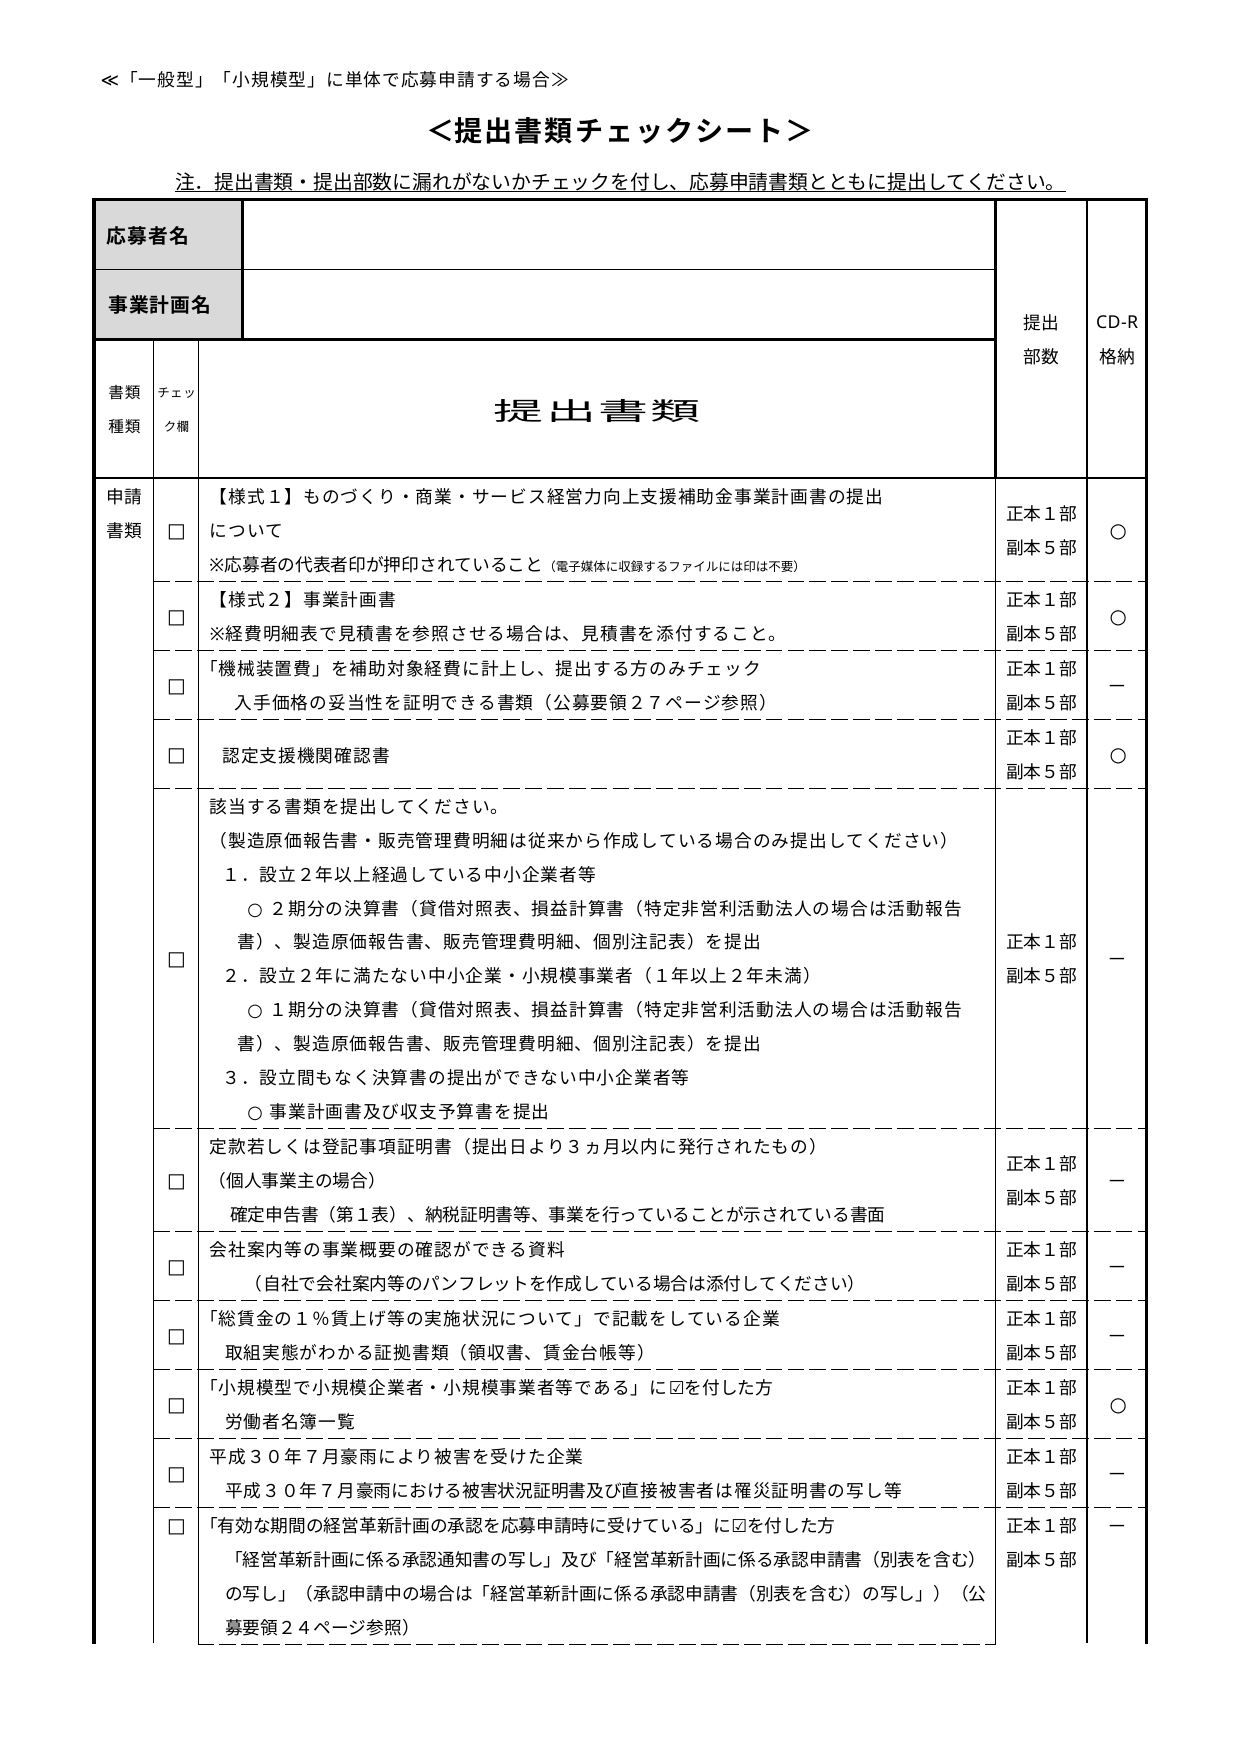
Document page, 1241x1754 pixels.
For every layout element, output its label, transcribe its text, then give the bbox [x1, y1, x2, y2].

table_cell 【様式１】ものづくり・商業・サービス経営力向上支援補助金事業計画書の提出 について ※応募者の代表者印が押印されていること（電子媒体に収録するファイルには印は不要） [199, 479, 995, 581]
table_cell 正本１部 副本５部 [996, 719, 1086, 787]
table_cell 書類 種類 [96, 341, 153, 477]
table_cell 正本１部 副本５部 [996, 479, 1086, 581]
table_cell － [1088, 1438, 1145, 1507]
table_cell □ [154, 788, 198, 1128]
table_cell 正本１部 副本５部 [996, 1231, 1086, 1300]
table_cell － [1088, 788, 1145, 1128]
table_cell 正本１部 副本５部 [996, 581, 1086, 649]
text ＜提出書類チェックシート＞ [100, 96, 1140, 164]
table_cell □ [154, 1438, 198, 1507]
table_cell □ [154, 1231, 198, 1300]
table_header CD-R 格納 [1088, 201, 1145, 477]
table_cell チェック欄 [154, 341, 198, 477]
table_cell － [1088, 1128, 1145, 1231]
table_cell 「総賃金の１％賃上げ等の実施状況について」で記載をしている企業 取組実態がわかる証拠書類（領収書、賃金台帳等） [199, 1300, 995, 1369]
table_cell 正本１部 副本５部 [996, 1369, 1086, 1438]
text ≪「一般型」「小規模型」に単体で応募申請する場合≫ [100, 62, 1140, 96]
table_cell 「有効な期間の経営革新計画の承認を応募申請時に受けている」に☑を付した方 「経営革新計画に係る承認通知書の写し」及び「経営革新計画に係る承認申請書（別表を含む）の写し」（承認申請中の場合は「経営革新計画に係る承認申請書（別表を含む）の写し」）（公募要領２４ページ参照） [199, 1507, 995, 1644]
table_cell － [1088, 650, 1145, 718]
table_cell 正本１部 副本５部 [996, 1438, 1086, 1507]
table_header 提出 部数 [997, 201, 1086, 477]
table_cell 認定支援機関確認書 [199, 719, 995, 787]
text 注．提出書類・提出部数に漏れがないかチェックを付し、応募申請書類とともに提出してください。 [100, 164, 1140, 198]
table_cell 提出書類 [199, 341, 994, 477]
table_cell 正本１部 副本５部 [996, 650, 1086, 718]
table_cell □ [154, 479, 198, 581]
table_cell 該当する書類を提出してください。 （製造原価報告書・販売管理費明細は従来から作成している場合のみ提出してください） １．設立２年以上経過している中小企業者等 ○ ２期分の決算書（貸借対照表、損益計算書（特定非営利活動法人の場合は活動報告書）、製造原価報告書、販売管理費明細、個別注記表）を提出 ２．設立２年に満たない中小企業・小規模事業者（１年以上２年未満） ○ １期分の決算書（貸借対照表、損益計算書（特定非営利活動法人の場合は活動報告書）、製造原価報告書、販売管理費明細、個別注記表）を提出 ３．設立間もなく決算書の提出ができない中小企業者等 ○ 事業計画書及び収支予算書を提出 [199, 788, 995, 1128]
table_cell － [1088, 1231, 1145, 1300]
table_cell 「小規模型で小規模企業者・小規模事業者等である」に☑を付した方 労働者名簿一覧 [199, 1369, 995, 1438]
table_cell ○ [1088, 581, 1145, 649]
table_cell － [1087, 1507, 1145, 1644]
table_cell □ [154, 719, 198, 787]
table_cell □ [154, 1507, 198, 1644]
table_cell □ [154, 1300, 198, 1369]
table_cell 会社案内等の事業概要の確認ができる資料 （自社で会社案内等のパンフレットを作成している場合は添付してください） [199, 1231, 995, 1300]
table_cell 事業計画名 [96, 270, 241, 338]
table_cell ○ [1088, 1369, 1145, 1438]
table_header 応募者名 [96, 201, 241, 269]
table_cell □ [154, 1128, 198, 1231]
table_cell 【様式２】事業計画書 ※経費明細表で見積書を参照させる場合は、見積書を添付すること。 [199, 581, 995, 649]
table_cell 正本１部 副本５部 [996, 1300, 1086, 1369]
table_cell 定款若しくは登記事項証明書（提出日より３ヵ月以内に発行されたもの） （個人事業主の場合） 確定申告書（第１表）、納税証明書等、事業を行っていることが示されている書面 [199, 1128, 995, 1231]
table_cell 「機械装置費」を補助対象経費に計上し、提出する方のみチェック 入手価格の妥当性を証明できる書類（公募要領２７ページ参照） [199, 650, 995, 718]
table_cell [244, 270, 994, 338]
table_cell － [1088, 1300, 1145, 1369]
table_cell 正本１部 副本５部 [996, 1507, 1087, 1644]
table_header [244, 201, 994, 269]
table_cell □ [154, 581, 198, 649]
table_cell 正本１部 副本５部 [996, 788, 1086, 1128]
table_cell 正本１部 副本５部 [996, 1128, 1086, 1231]
table_cell 申請 書類 [96, 479, 154, 1644]
table_cell 平成３０年７月豪雨により被害を受けた企業 平成３０年７月豪雨における被害状況証明書及び直接被害者は罹災証明書の写し等 [199, 1438, 995, 1507]
table_cell ○ [1088, 719, 1145, 787]
table_cell □ [154, 650, 198, 718]
table_cell ○ [1088, 479, 1145, 581]
table_cell □ [154, 1369, 198, 1438]
